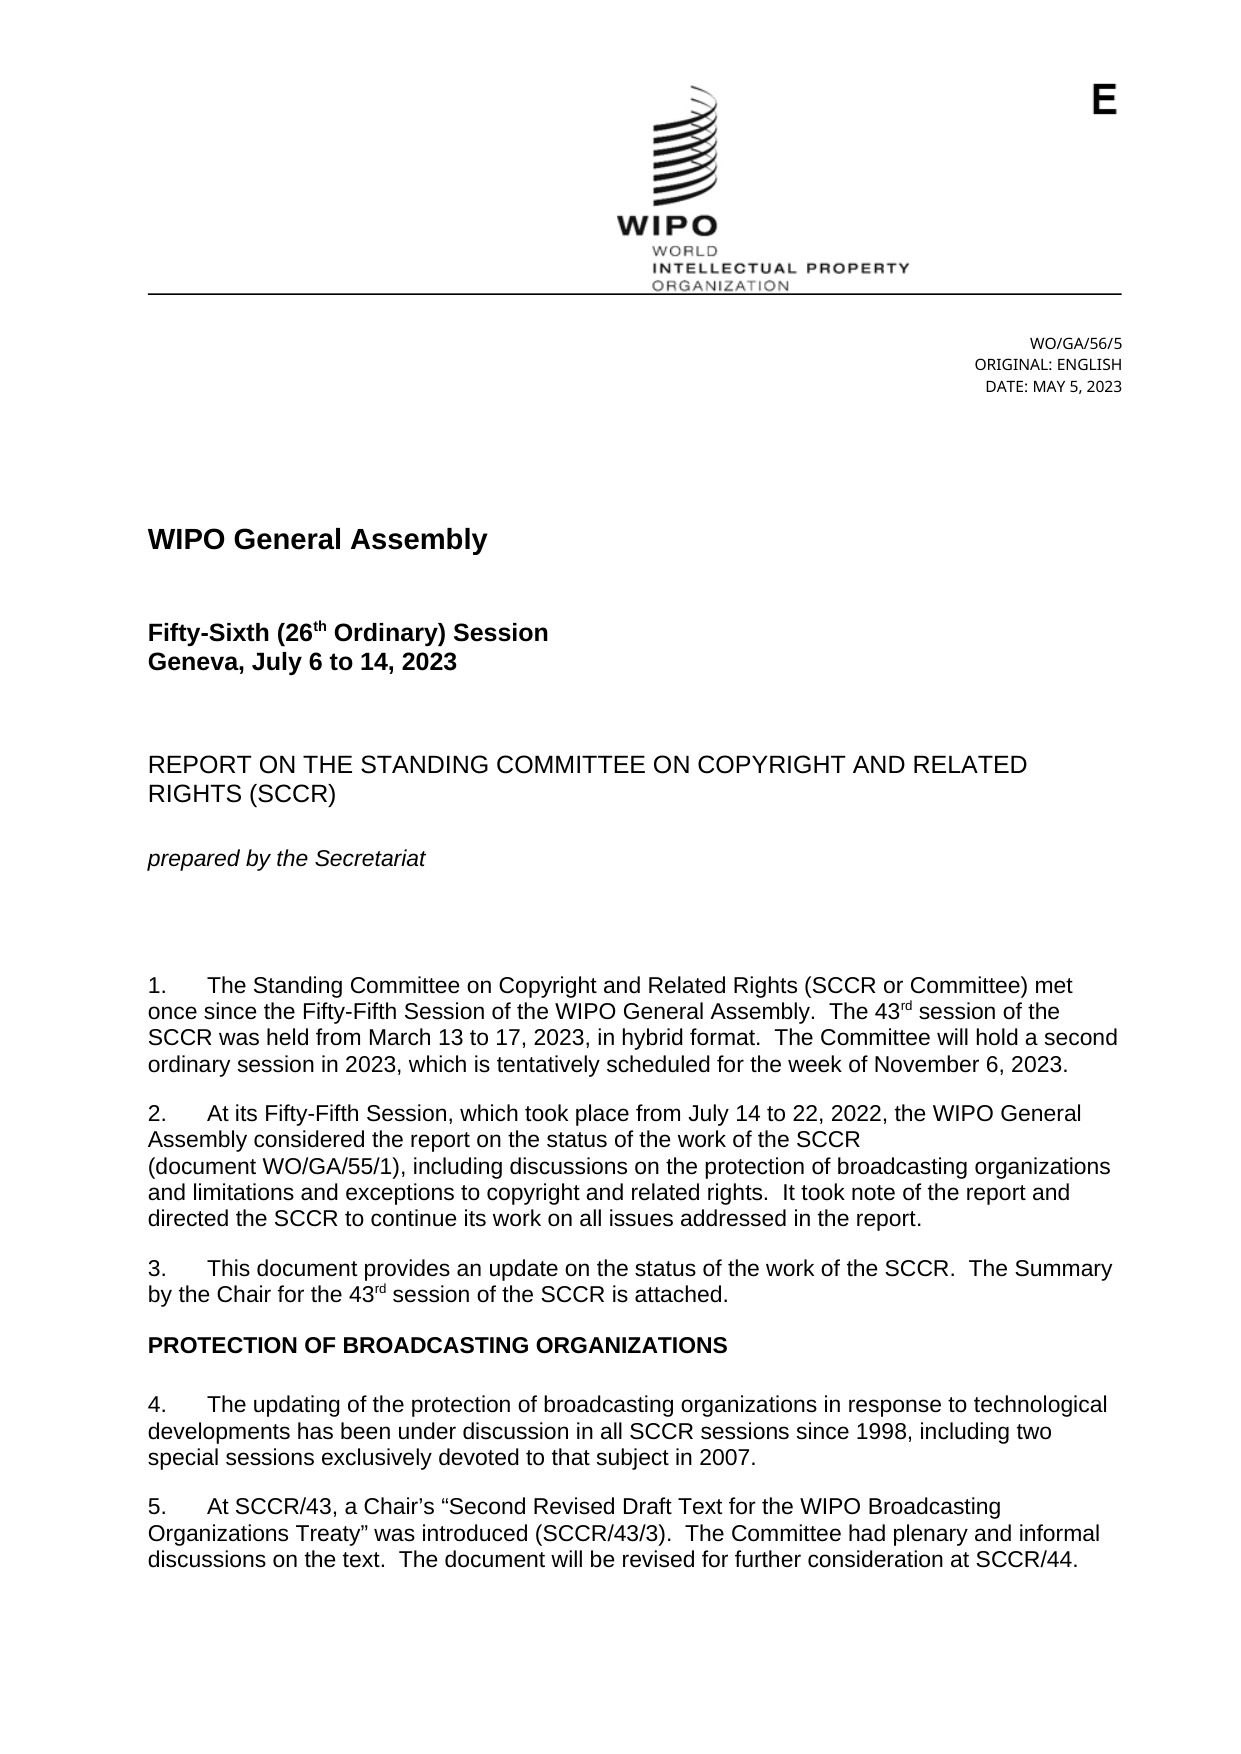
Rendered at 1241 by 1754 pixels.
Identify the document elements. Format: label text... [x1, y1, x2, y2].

subtitle PROTECTION OF BROADCASTING ORGANIZATIONS [148, 1332, 1122, 1359]
text REPORT ON THE STANDING COMMITTEE ON COPYRIGHT AND RELATED RIGHTS (sCCR) [148, 750, 1122, 808]
text This document provides an update on the status of the work of the SCCR. The Summary by the Chair for the 43rd session of the SCCR is attached. [148, 1254, 1122, 1307]
text The Standing Committee on Copyright and Related Rights (SCCR or Committee) met once since the Fifty-Fifth Session of the WIPO General Assembly. The 43rd session of the SCCR was held from March 13 to 17, 2023, in hybrid format. The Committee will hold a second ordinary session in 2023, which is tentatively scheduled for the week of November 6, 2023. [148, 972, 1122, 1077]
text The updating of the protection of broadcasting organizations in response to technological developments has been under discussion in all SCCR sessions since 1998, including two special sessions exclusively devoted to that subject in 2007. [148, 1391, 1122, 1470]
text At its Fifty-Fifth Session, which took place from July 14 to 22, 2022, the WIPO General Assembly considered the report on the status of the work of the SCCR (document WO/GA/55/1), including discussions on the protection of broadcasting organizations and limitations and exceptions to copyright and related rights. It took note of the report and directed the SCCR to continue its work on all issues addressed in the report. [148, 1100, 1122, 1232]
text Geneva, July 6 to 14, 2023 [148, 646, 1122, 675]
text DATE: MaY 5, 2023 [148, 375, 1122, 397]
text At SCCR/43, a Chair’s “Second Revised Draft Text for the WIPO Broadcasting Organizations Treaty” was introduced (SCCR/43/3). The Committee had plenary and informal discussions on the text. The document will be revised for further consideration at SCCR/44. [148, 1493, 1122, 1572]
picture [616, 79, 1123, 294]
text WIPO General Assembly [148, 522, 1122, 555]
text prepared by the Secretariat [148, 845, 1122, 872]
text WO/GA/56/5 [148, 333, 1122, 354]
text ORIGINAL: ENGLISH [148, 354, 1122, 375]
text Fifty-Sixth (26th Ordinary) Session [148, 618, 1122, 646]
